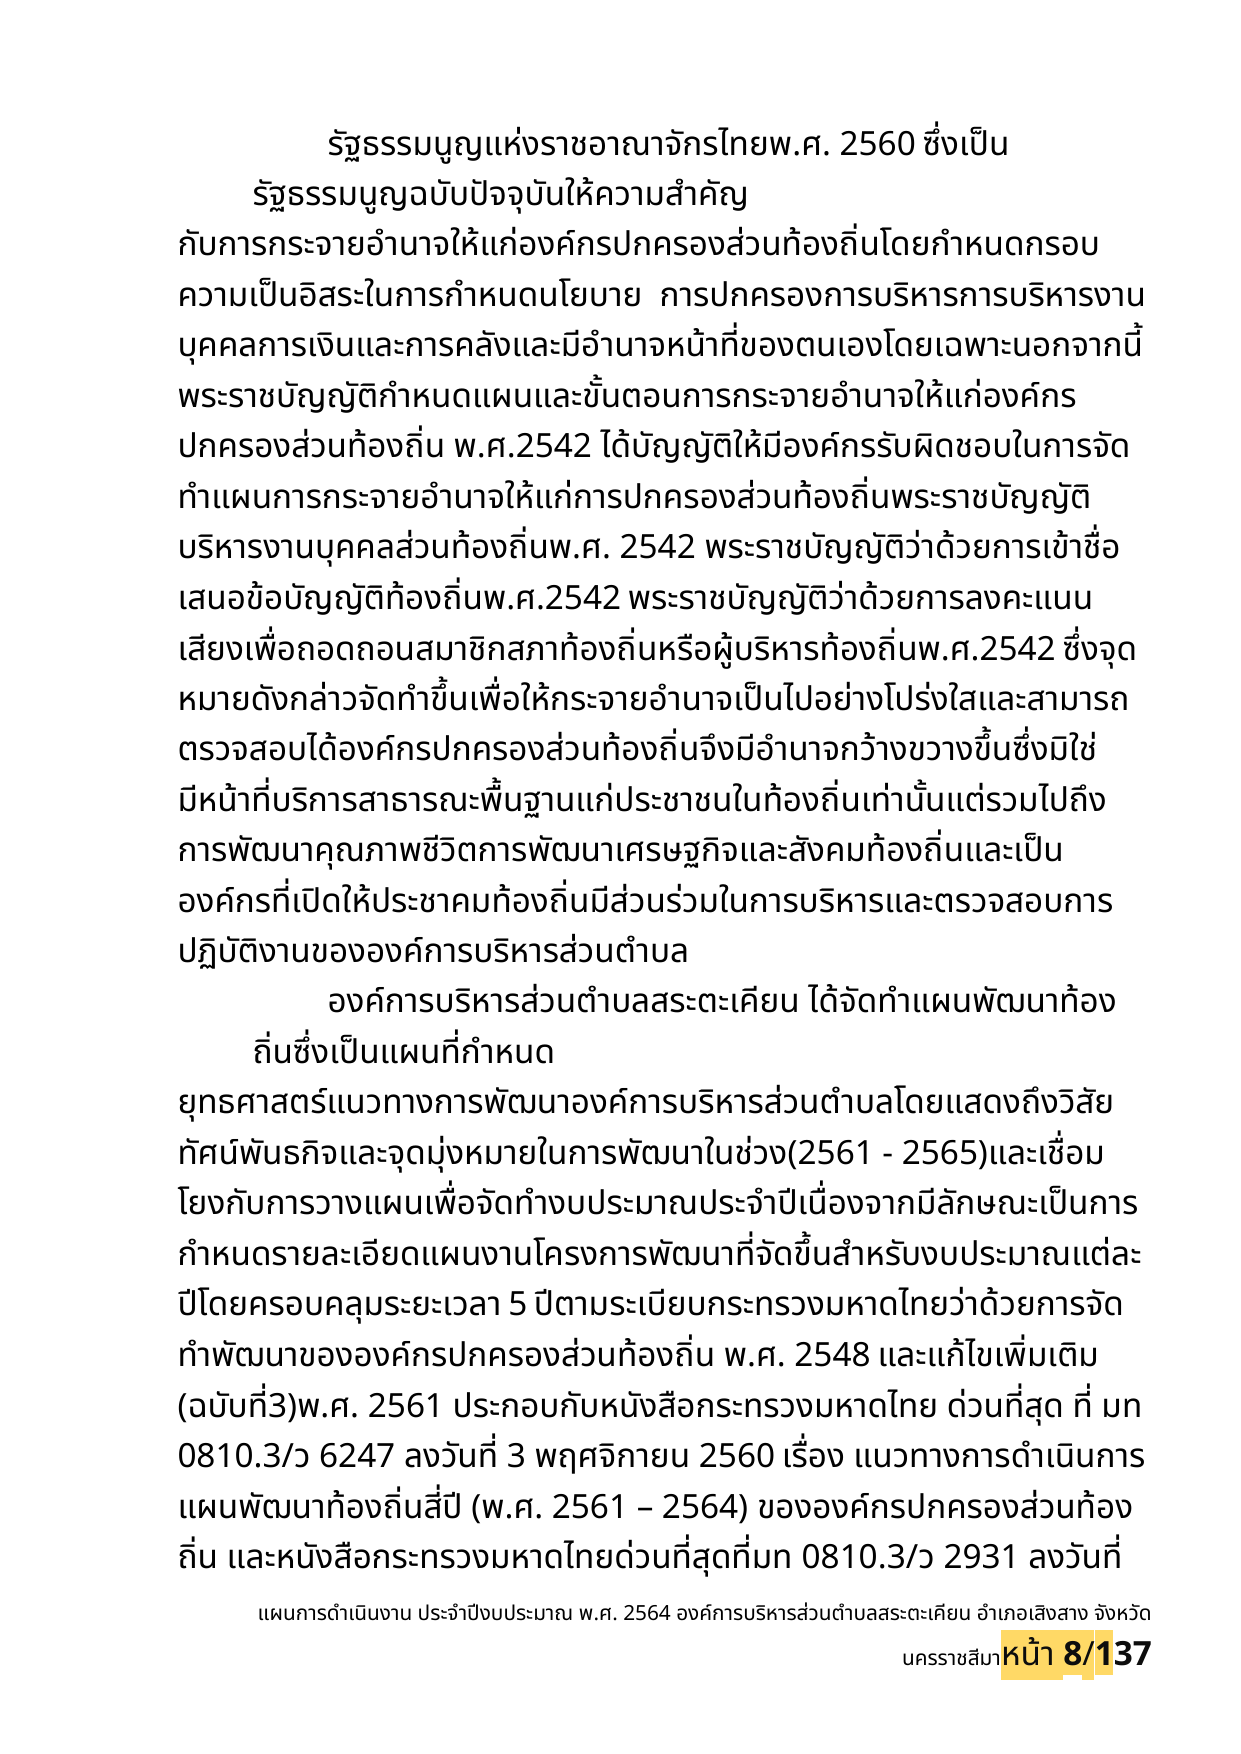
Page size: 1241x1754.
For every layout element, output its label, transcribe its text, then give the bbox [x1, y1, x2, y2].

text รัฐธรรมนูญแห่งราชอาณาจักรไทยพ.ศ. 2560ซึ่งเป็นรัฐธรรมนูญฉบับปัจจุบันให้ความสำคัญ [252, 119, 1152, 220]
text องค์การบริหารส่วนตำบลสระตะเคียน ได้จัดทำแผนพัฒนาท้องถิ่นซึ่งเป็นแผนที่กำหนด [252, 977, 1152, 1078]
text กับการกระจายอำนาจให้แก่องค์กรปกครองส่วนท้องถิ่นโดยกำหนดกรอบความเป็นอิสระในการกำหนดนโยบาย การปกครองการบริหารการบริหารงานบุคคลการเงินและการคลังและมีอำนาจหน้าที่ของตนเองโดยเฉพาะนอกจากนี้พระราชบัญญัติกำหนดแผนและขั้นตอนการกระจายอำนาจให้แก่องค์กรปกครองส่วนท้องถิ่น พ.ศ.2542 ได้บัญญัติให้มีองค์กรรับผิดชอบในการจัดทำแผนการกระจายอำนาจให้แก่การปกครองส่วนท้องถิ่นพระราชบัญญัติบริหารงานบุคคลส่วนท้องถิ่นพ.ศ. 2542 พระราชบัญญัติว่าด้วยการเข้าชื่อเสนอข้อบัญญัติท้องถิ่นพ.ศ.2542พระราชบัญญัติว่าด้วยการลงคะแนนเสียงเพื่อถอดถอนสมาชิกสภาท้องถิ่นหรือผู้บริหารท้องถิ่นพ.ศ.2542ซึ่งจุดหมายดังกล่าวจัดทำขึ้นเพื่อให้กระจายอำนาจเป็นไปอย่างโปร่งใสและสามารถตรวจสอบได้องค์กรปกครองส่วนท้องถิ่นจึงมีอำนาจกว้างขวางขึ้นซึ่งมิใช่มีหน้าที่บริการสาธารณะพื้นฐานแก่ประชาชนในท้องถิ่นเท่านั้นแต่รวมไปถึงการพัฒนาคุณภาพชีวิตการพัฒนาเศรษฐกิจและสังคมท้องถิ่นและเป็นองค์กรที่เปิดให้ประชาคมท้องถิ่นมีส่วนร่วมในการบริหารและตรวจสอบการปฏิบัติงานขององค์การบริหารส่วนตำบล [177, 220, 1152, 977]
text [177, 1078, 1152, 1584]
